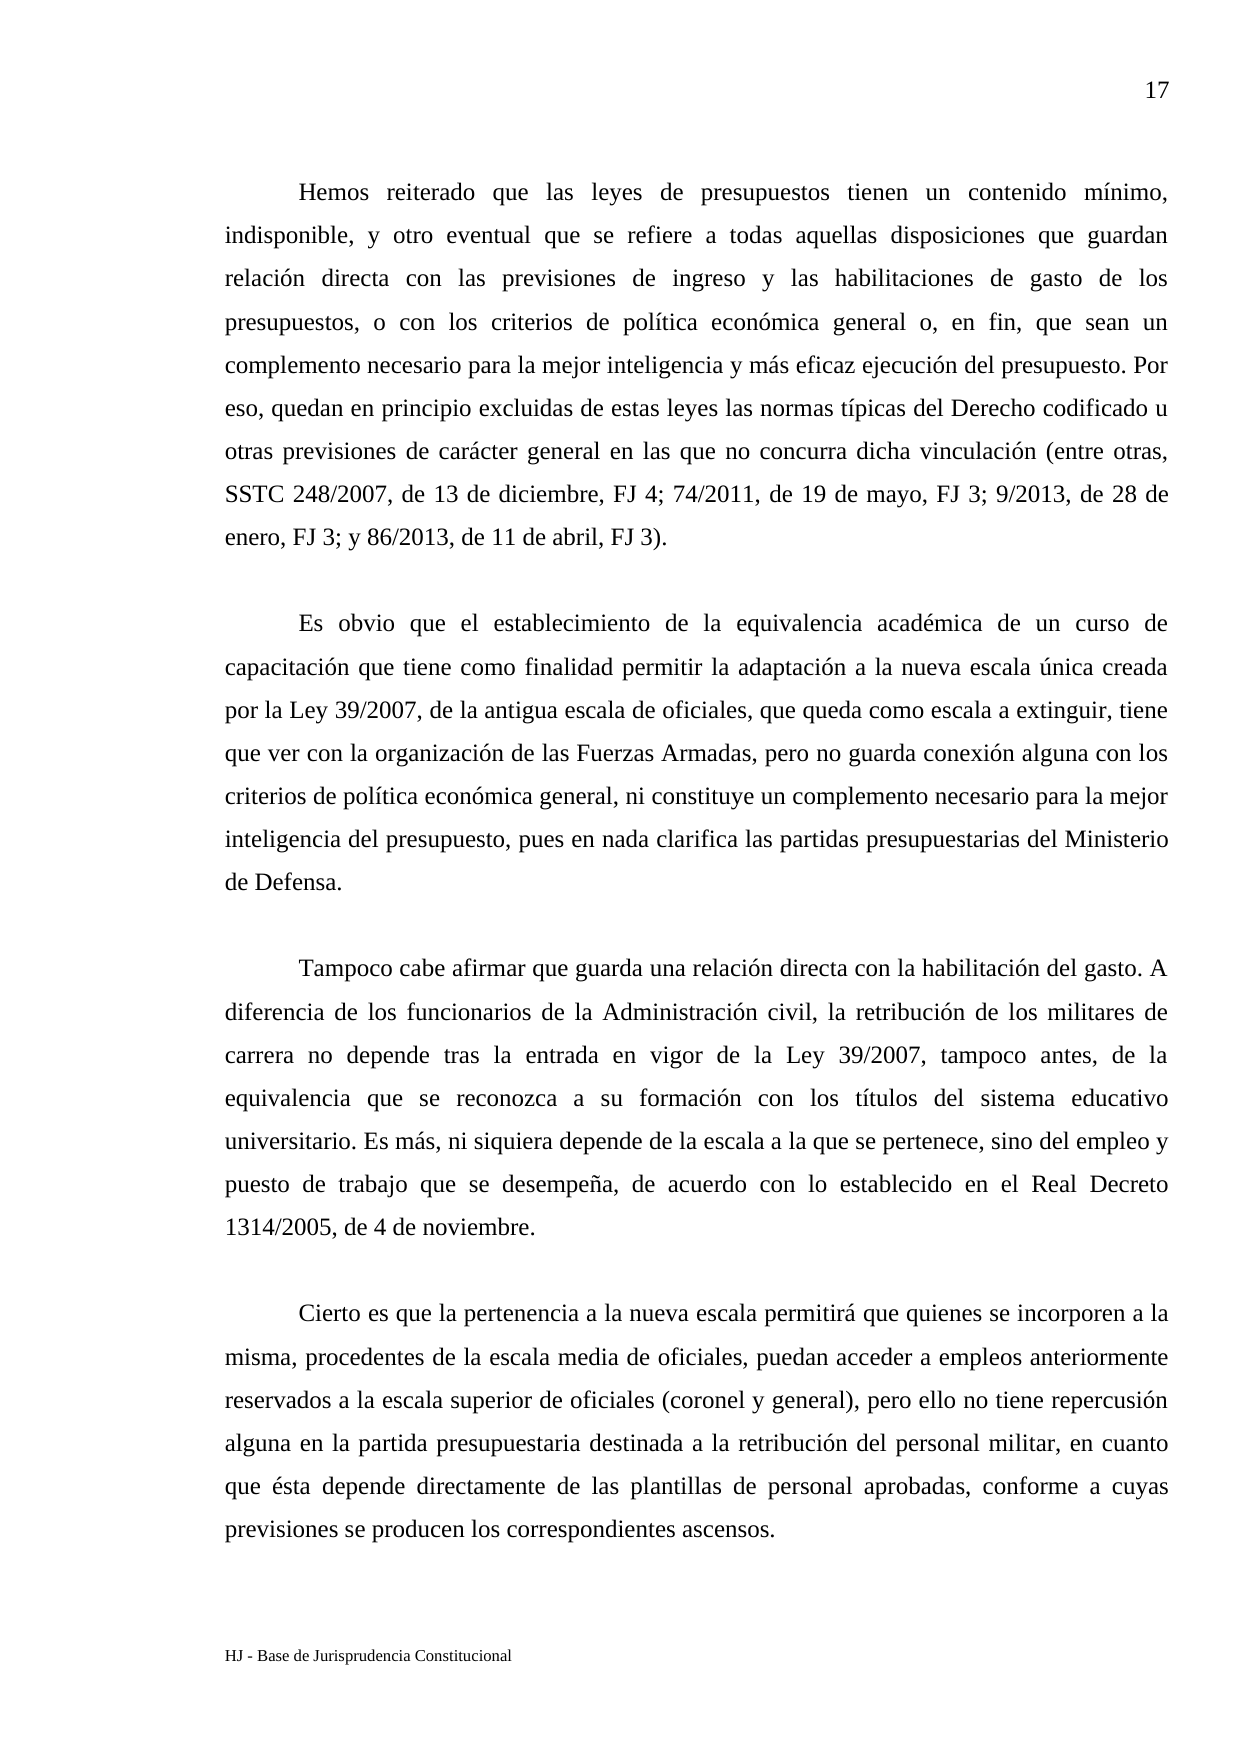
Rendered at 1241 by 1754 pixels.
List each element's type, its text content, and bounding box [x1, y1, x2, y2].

text Tampoco cabe afirmar que guarda una relación directa con la habilitación del gasto. A diferencia de los funcionarios de la Administración civil, la retribución de los militares de carrera no depende tras la entrada en vigor de la Ley 39/2007, tampoco antes, de la equivalencia que se reconozca a su formación con los títulos del sistema educativo universitario. Es más, ni siquiera depende de la escala a la que se pertenece, sino del empleo y puesto de trabajo que se desempeña, de acuerdo con lo establecido en el Real Decreto 1314/2005, de 4 de noviembre. [224, 953, 1169, 1241]
text Hemos reiterado que las leyes de presupuestos tienen un contenido mínimo, indisponible, y otro eventual que se refiere a todas aquellas disposiciones que guardan relación directa con las previsiones de ingreso y las habilitaciones de gasto de los presupuestos, o con los criterios de política económica general o, en fin, que sean un complemento necesario para la mejor inteligencia y más eficaz ejecución del presupuesto. Por eso, quedan en principio excluidas de estas leyes las normas típicas del Derecho codificado u otras previsiones de carácter general en las que no concurra dicha vinculación (entre otras, SSTC 248/2007, de 13 de diciembre, FJ 4; 74/2011, de 19 de mayo, FJ 3; 9/2013, de 28 de enero, FJ 3; y 86/2013, de 11 de abril, FJ 3). [224, 177, 1169, 551]
text Es obvio que el establecimiento de la equivalencia académica de un curso de capacitación que tiene como finalidad permitir la adaptación a la nueva escala única creada por la Ley 39/2007, de la antigua escala de oficiales, que queda como escala a extinguir, tiene que ver con la organización de las Fuerzas Armadas, pero no guarda conexión alguna con los criterios de política económica general, ni constituye un complemento necesario para la mejor inteligencia del presupuesto, pues en nada clarifica las partidas presupuestarias del Ministerio de Defensa. [224, 608, 1169, 896]
text Cierto es que la pertenencia a la nueva escala permitirá que quienes se incorporen a la misma, procedentes de la escala media de oficiales, puedan acceder a empleos anteriormente reservados a la escala superior de oficiales (coronel y general), pero ello no tiene repercusión alguna en la partida presupuestaria destinada a la retribución del personal militar, en cuanto que ésta depende directamente de las plantillas de personal aprobadas, conforme a cuyas previsiones se producen los correspondientes ascensos. [224, 1298, 1169, 1543]
